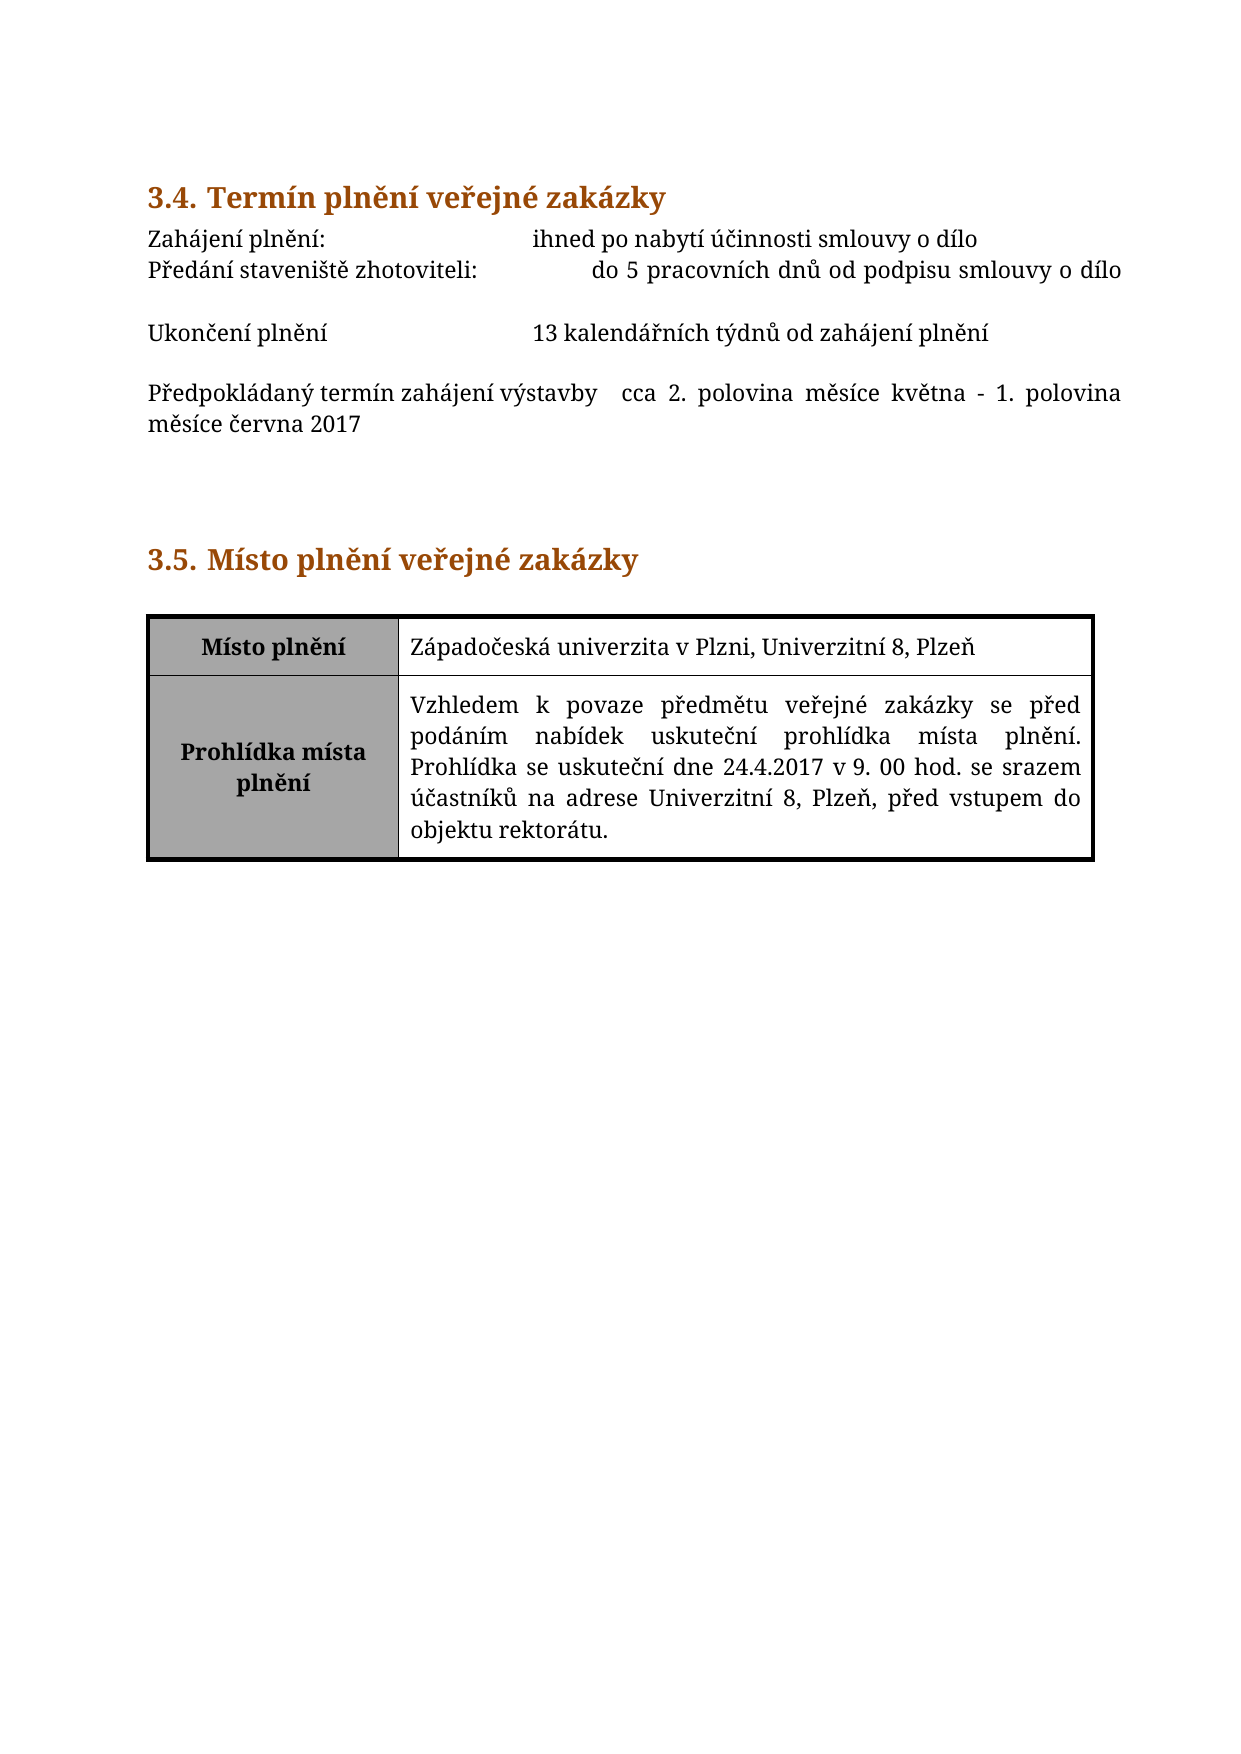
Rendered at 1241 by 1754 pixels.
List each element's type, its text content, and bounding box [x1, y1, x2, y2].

table_cell Vzhledem k povaze předmětu veřejné zakázky se před podáním nabídek uskuteční prohlídka místa plnění. Prohlídka se uskuteční dne 24.4.2017 v 9. 00 hod. se srazem účastníků na adrese Univerzitní 8, Plzeň, před vstupem do objektu rektorátu. [399, 676, 1091, 857]
table_cell Prohlídka místa plnění [150, 676, 398, 857]
table_header Místo plnění [150, 619, 398, 675]
text Zahájení plnění: ihned po nabytí účinnosti smlouvy o dílo [148, 223, 1122, 254]
table_header Západočeská univerzita v Plzni, Univerzitní 8, Plzeň [399, 619, 1091, 675]
subtitle Termín plnění veřejné zakázky [148, 177, 1122, 217]
subtitle Místo plnění veřejné zakázky [148, 539, 1122, 579]
text Předání staveniště zhotoviteli: do 5 pracovních dnů od podpisu smlouvy o dílo Ukončení plnění 13 kalendářních týdnů od zahájení plnění [148, 254, 1122, 377]
text Předpokládaný termín zahájení výstavby cca 2. polovina měsíce května - 1. polovina měsíce června 2017 [148, 377, 1122, 471]
